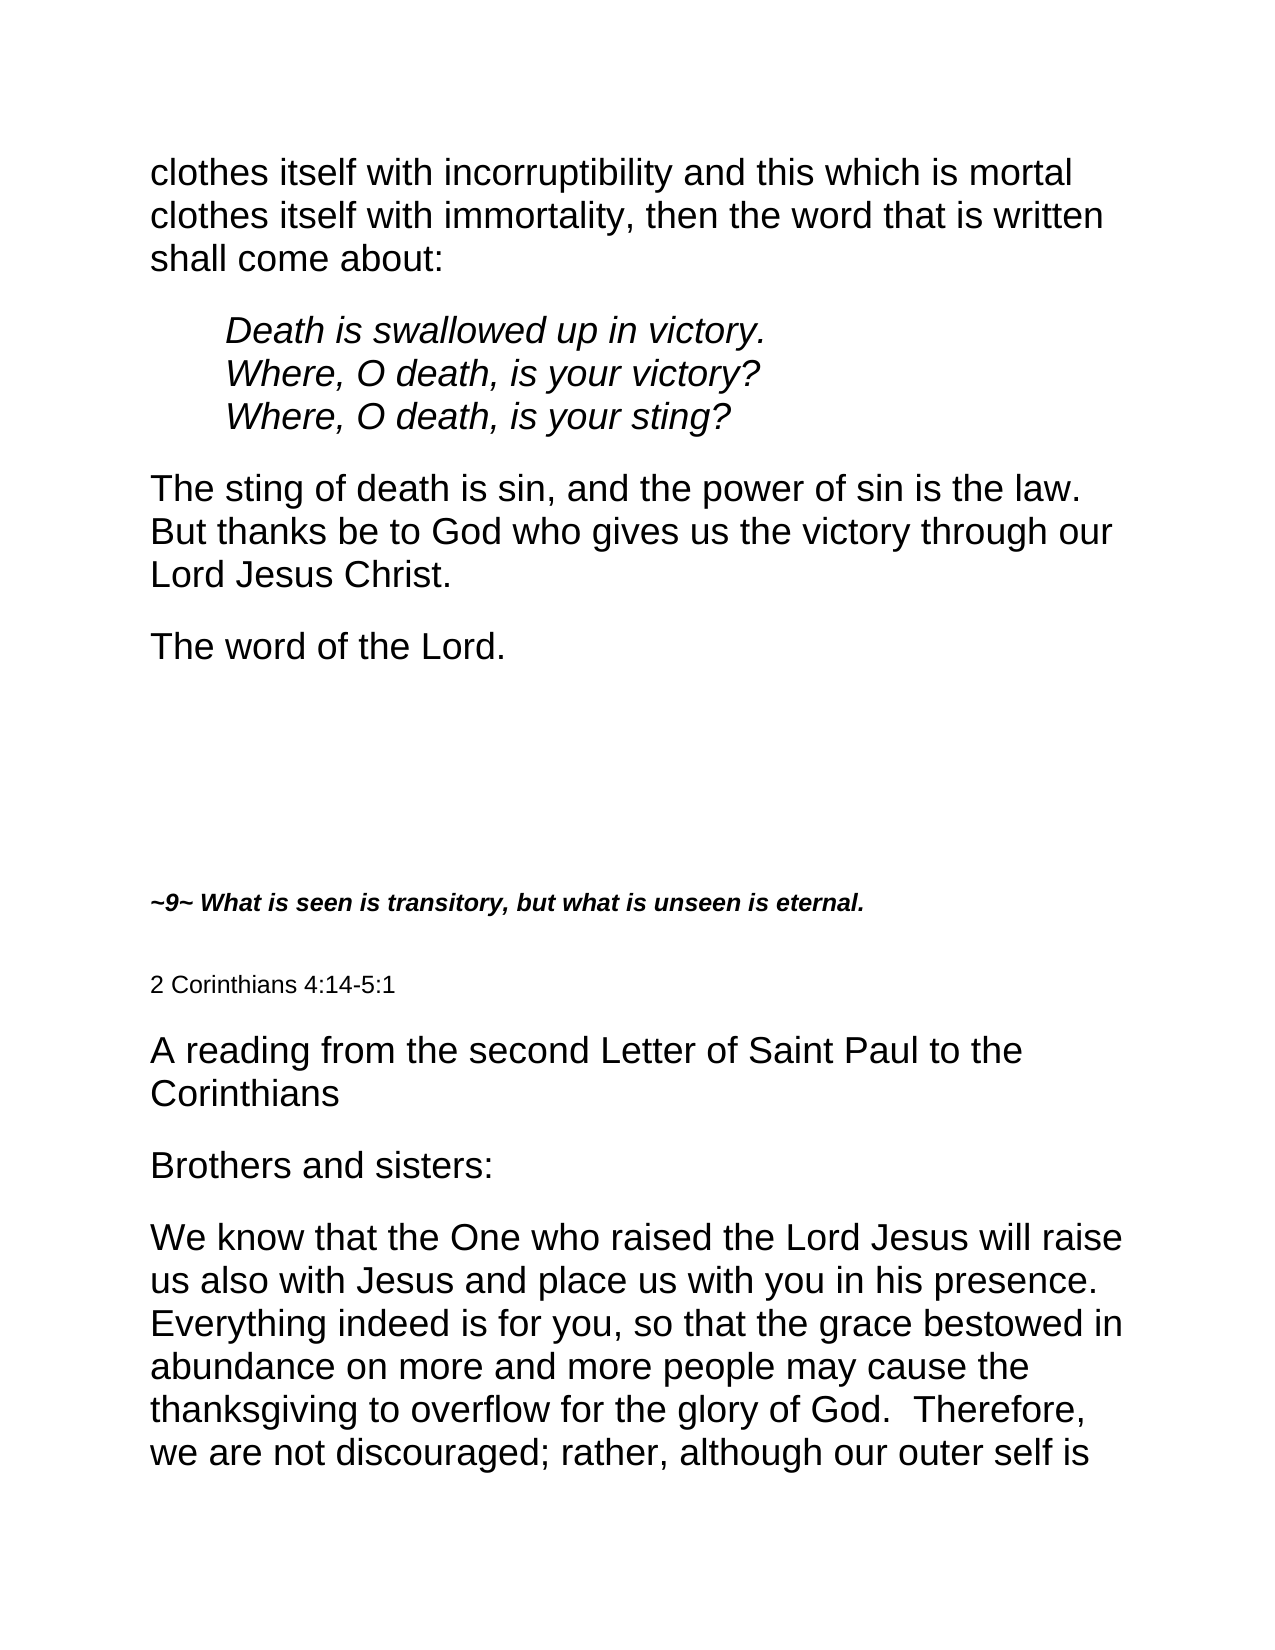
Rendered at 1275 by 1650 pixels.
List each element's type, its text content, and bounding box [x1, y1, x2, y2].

text The word of the Lord. [150, 624, 1125, 667]
text ~9~ What is seen is transitory, but what is unseen is eternal. [150, 888, 1125, 917]
text Brothers and sisters: [150, 1143, 1125, 1186]
text Death is swallowed up in victory. [150, 308, 1125, 351]
text 2 Corinthians 4:14-5:1 [150, 970, 1125, 999]
text A reading from the second Letter of Saint Paul to the Corinthians [150, 1028, 1125, 1114]
text Where, O death, is your victory? [150, 351, 1125, 394]
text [150, 1215, 1125, 1473]
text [150, 150, 1125, 279]
text The sting of death is sin, and the power of sin is the law. But thanks be to God who gives us the victory through our Lord Jesus Christ. [150, 466, 1125, 596]
text Where, O death, is your sting? [150, 394, 1125, 437]
